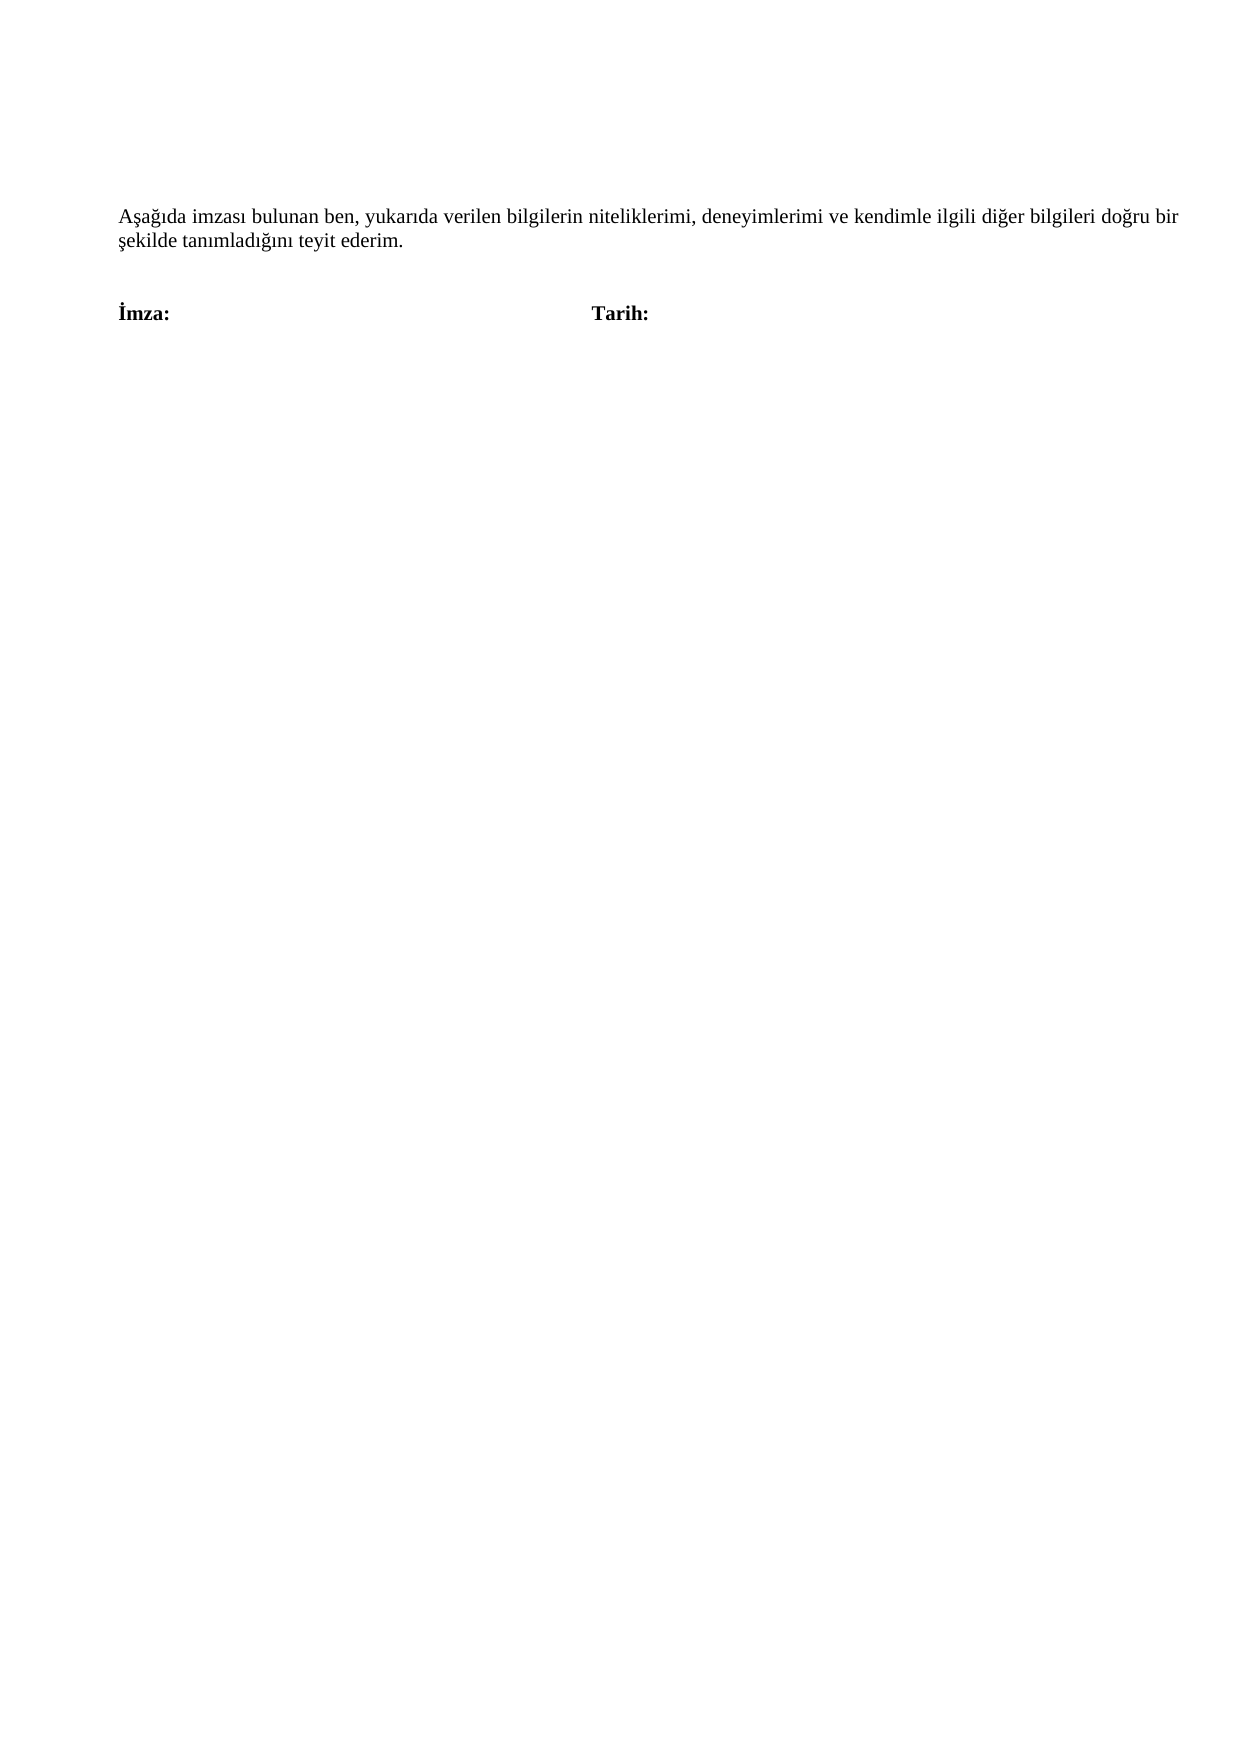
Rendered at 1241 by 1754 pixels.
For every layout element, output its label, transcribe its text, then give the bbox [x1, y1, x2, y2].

text Aşağıda imzası bulunan ben, yukarıda verilen bilgilerin niteliklerimi, deneyimlerimi ve kendimle ilgili diğer bilgileri doğru bir şekilde tanımladığını teyit ederim. [118, 203, 1181, 252]
text İmza: Tarih: [118, 301, 1181, 325]
